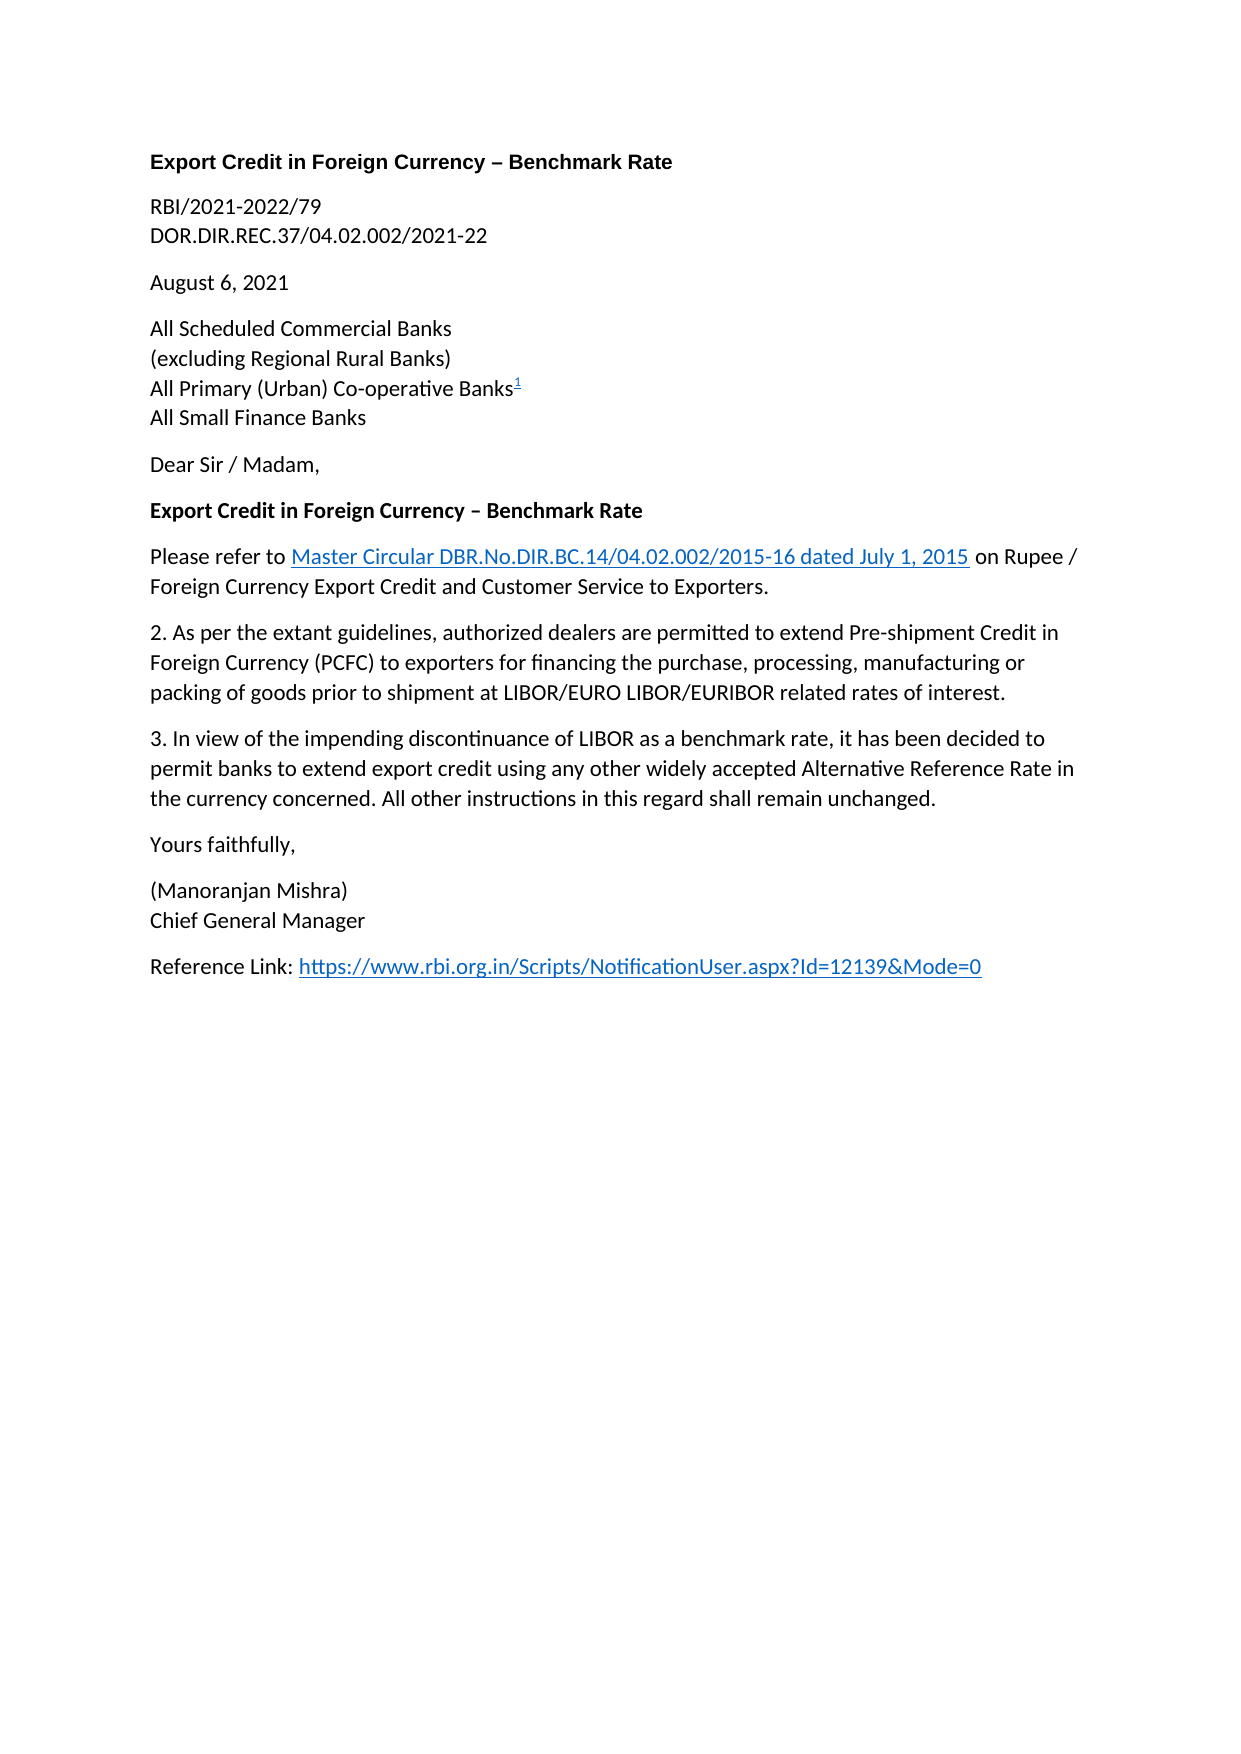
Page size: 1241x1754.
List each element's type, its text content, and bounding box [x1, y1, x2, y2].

text August 6, 2021 [150, 268, 1090, 296]
text RBI/2021-2022/79 DOR.DIR.REC.37/04.02.002/2021-22 [150, 192, 1090, 250]
text Reference Link: https://www.rbi.org.in/Scripts/NotificationUser.aspx?Id=12139&Mode=0 [150, 952, 1090, 980]
text (Manoranjan Mishra) Chief General Manager [150, 876, 1090, 934]
text Export Credit in Foreign Currency – Benchmark Rate [150, 496, 1090, 524]
text All Scheduled Commercial Banks (excluding Regional Rural Banks) All Primary (Urban) Co-operative Banks1 All Small Finance Banks [150, 314, 1090, 431]
text Export Credit in Foreign Currency – Benchmark Rate [150, 150, 1090, 174]
text Yours faithfully, [150, 830, 1090, 858]
text Dear Sir / Madam, [150, 450, 1090, 478]
text 3. In view of the impending discontinuance of LIBOR as a benchmark rate, it has been decided to permit banks to extend export credit using any other widely accepted Alternative Reference Rate in the currency concerned. All other instructions in this regard shall remain unchanged. [150, 724, 1090, 812]
text 2. As per the extant guidelines, authorized dealers are permitted to extend Pre-shipment Credit in Foreign Currency (PCFC) to exporters for financing the purchase, processing, manufacturing or packing of goods prior to shipment at LIBOR/EURO LIBOR/EURIBOR related rates of interest. [150, 618, 1090, 706]
text Please refer to Master Circular DBR.No.DIR.BC.14/04.02.002/2015-16 dated July 1, 2015 on Rupee / Foreign Currency Export Credit and Customer Service to Exporters. [150, 542, 1090, 600]
